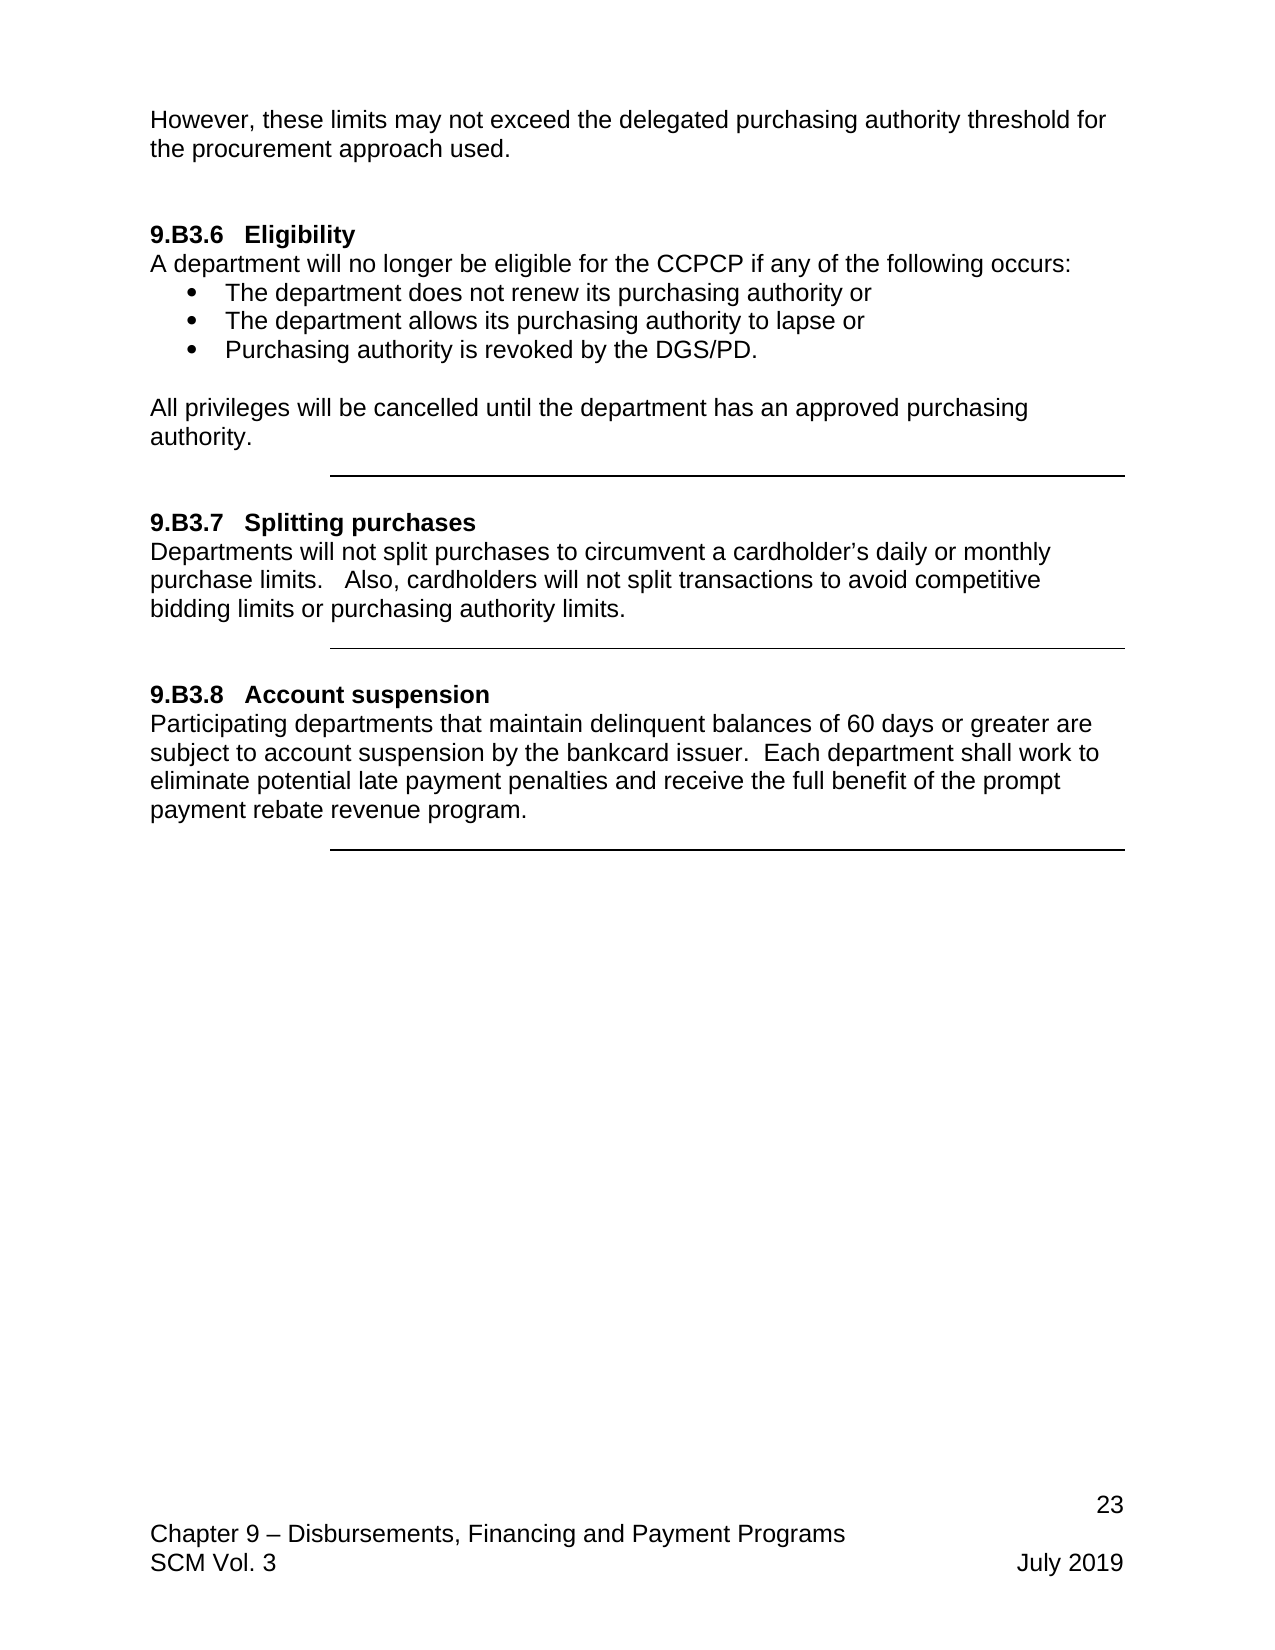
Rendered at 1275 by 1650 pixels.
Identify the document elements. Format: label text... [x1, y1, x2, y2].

list Purchasing authority is revoked by the DGS/PD. [187, 335, 1125, 364]
text A department will no longer be eligible for the CCPCP if any of the following occurs: [150, 249, 1125, 277]
text Departments will not split purchases to circumvent a cardholder’s daily or monthly purchase limits. Also, cardholders will not split transactions to avoid competitive bidding limits or purchasing authority limits. [150, 536, 1125, 623]
list The department does not renew its purchasing authority or [187, 277, 1125, 306]
text All privileges will be cancelled until the department has an approved purchasing authority. [150, 393, 1125, 450]
subtitle 9.B3.6 Eligibility [150, 220, 1125, 249]
subtitle 9.B3.7 Splitting purchases [150, 508, 1125, 536]
list The department allows its purchasing authority to lapse or [187, 306, 1125, 335]
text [150, 105, 1125, 162]
text Participating departments that maintain delinquent balances of 60 days or greater are subject to account suspension by the bankcard issuer. Each department shall work to eliminate potential late payment penalties and receive the full benefit of the prompt payment rebate revenue program. [150, 709, 1125, 824]
subtitle 9.B3.8 Account suspension [150, 680, 1125, 709]
